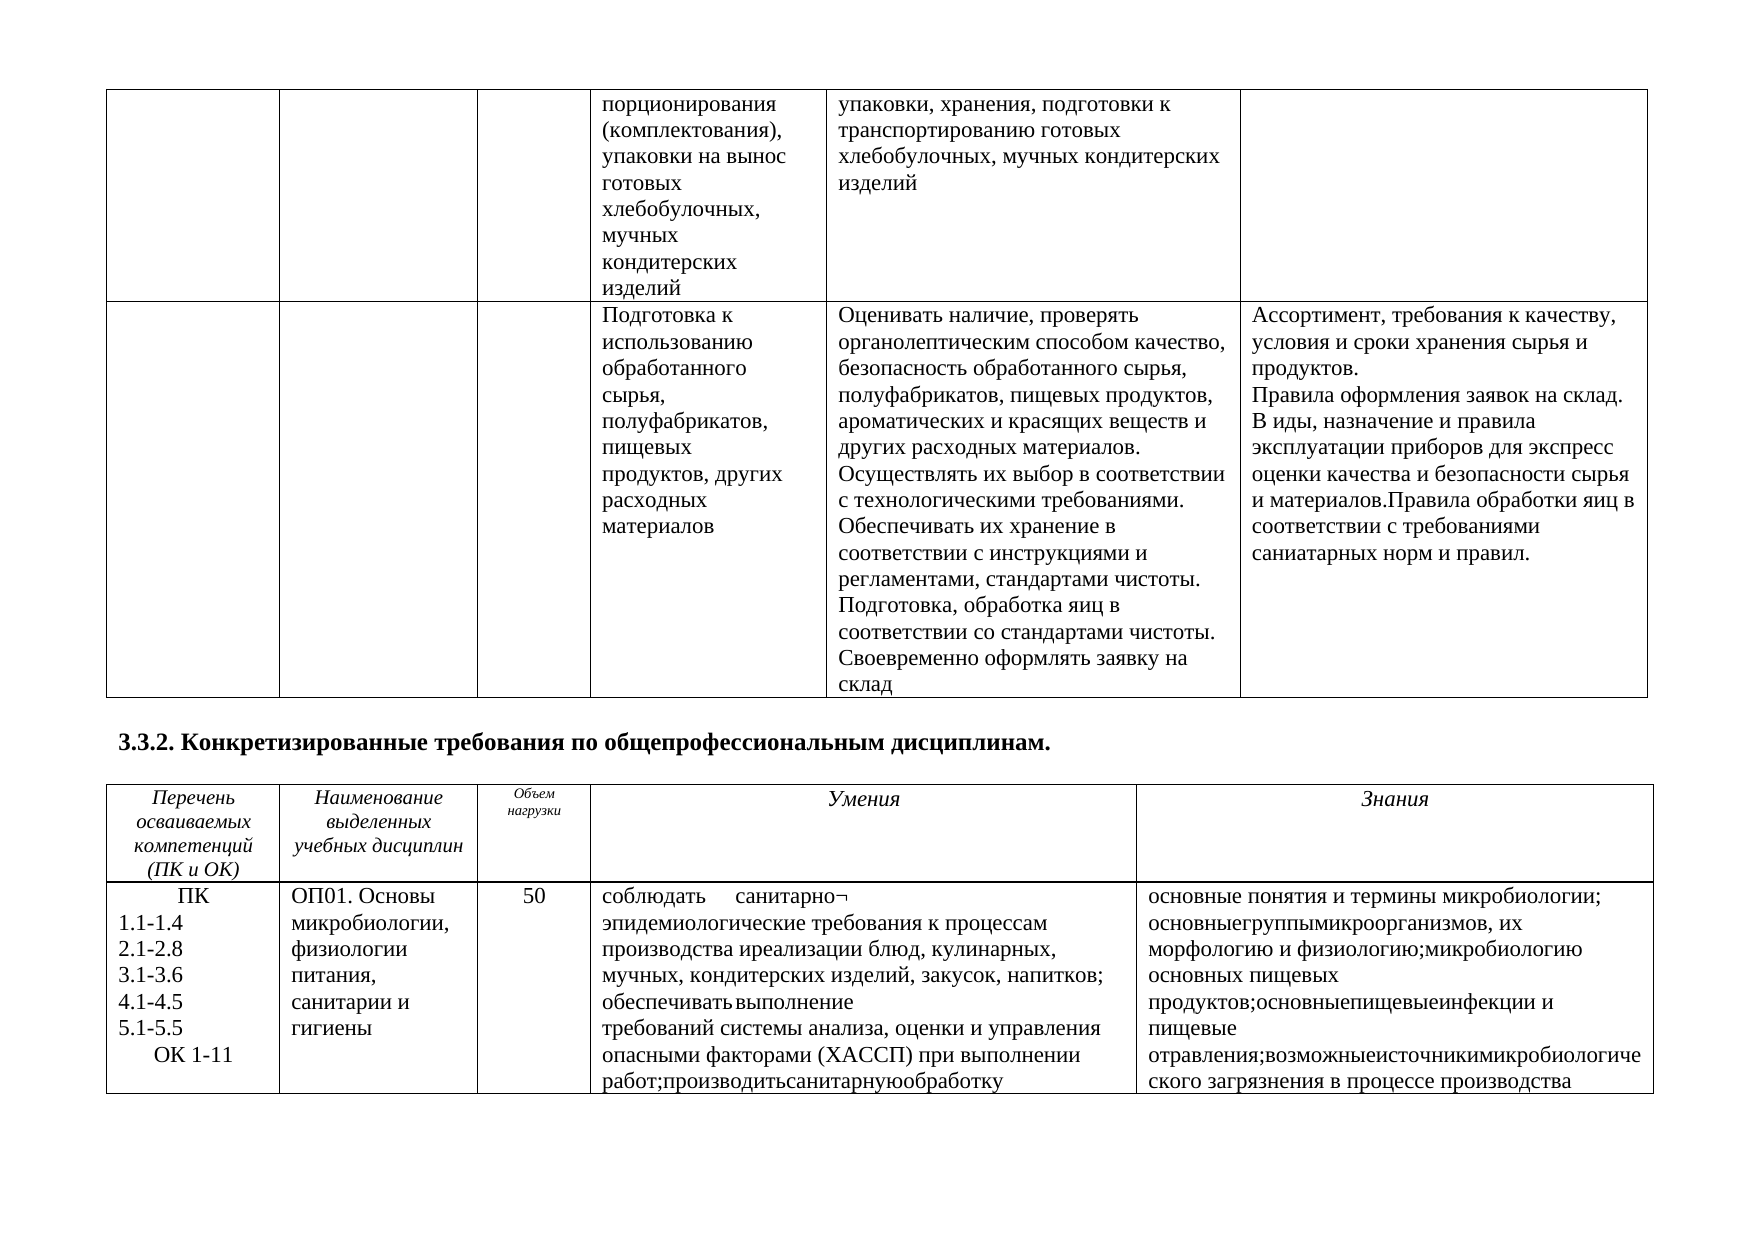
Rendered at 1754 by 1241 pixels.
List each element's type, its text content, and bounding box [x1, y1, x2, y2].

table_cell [107, 883, 279, 1093]
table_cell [1137, 883, 1653, 1093]
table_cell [827, 90, 1240, 301]
table_cell [478, 90, 590, 301]
table_header Перечень осваиваемых компетенций (ПК и ОК) [107, 785, 279, 881]
table_cell [107, 90, 279, 301]
table_cell [280, 302, 477, 697]
table_header Объем нагрузки [478, 785, 590, 881]
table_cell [591, 883, 1136, 1093]
table_cell [280, 90, 477, 301]
table_header Умения [591, 785, 1136, 881]
table_cell [107, 302, 279, 697]
table_cell 50 [478, 883, 590, 1093]
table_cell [591, 90, 826, 301]
table_cell [478, 302, 590, 697]
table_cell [280, 883, 477, 1093]
table_cell Оценивать наличие, проверять органолептическим способом качество, безопасность обработанного сырья, полуфабрикатов, пищевых продуктов, ароматических и красящих веществ и других расходных материалов. Осуществлять их выбор в соответствии с технологическими требованиями. Обеспечивать их хранение в соответствии с инструкциями и регламентами, стандартами чистоты. Подготовка, обработка яиц в соответствии со стандартами чистоты. Своевременно оформлять заявку на склад [827, 302, 1240, 697]
text 3.3.2. Конкретизированные требования по общепрофессиональным дисциплинам. [118, 727, 1636, 755]
table_cell Подготовка к использованию обработанного сырья, полуфабрикатов, пищевых продуктов, других расходных материалов [591, 302, 826, 697]
table_cell Ассортимент, требования к качеству, условия и сроки хранения сырья и продуктов. Правила оформления заявок на склад. В иды, назначение и правила эксплуатации приборов для экспресс оценки качества и безопасности сырья и материалов.Правила обработки яиц в соответствии с требованиями саниатарных норм и правил. [1241, 302, 1647, 697]
table_header Наименование выделенных учебных дисциплин [280, 785, 477, 881]
table_header Знания [1137, 785, 1653, 881]
